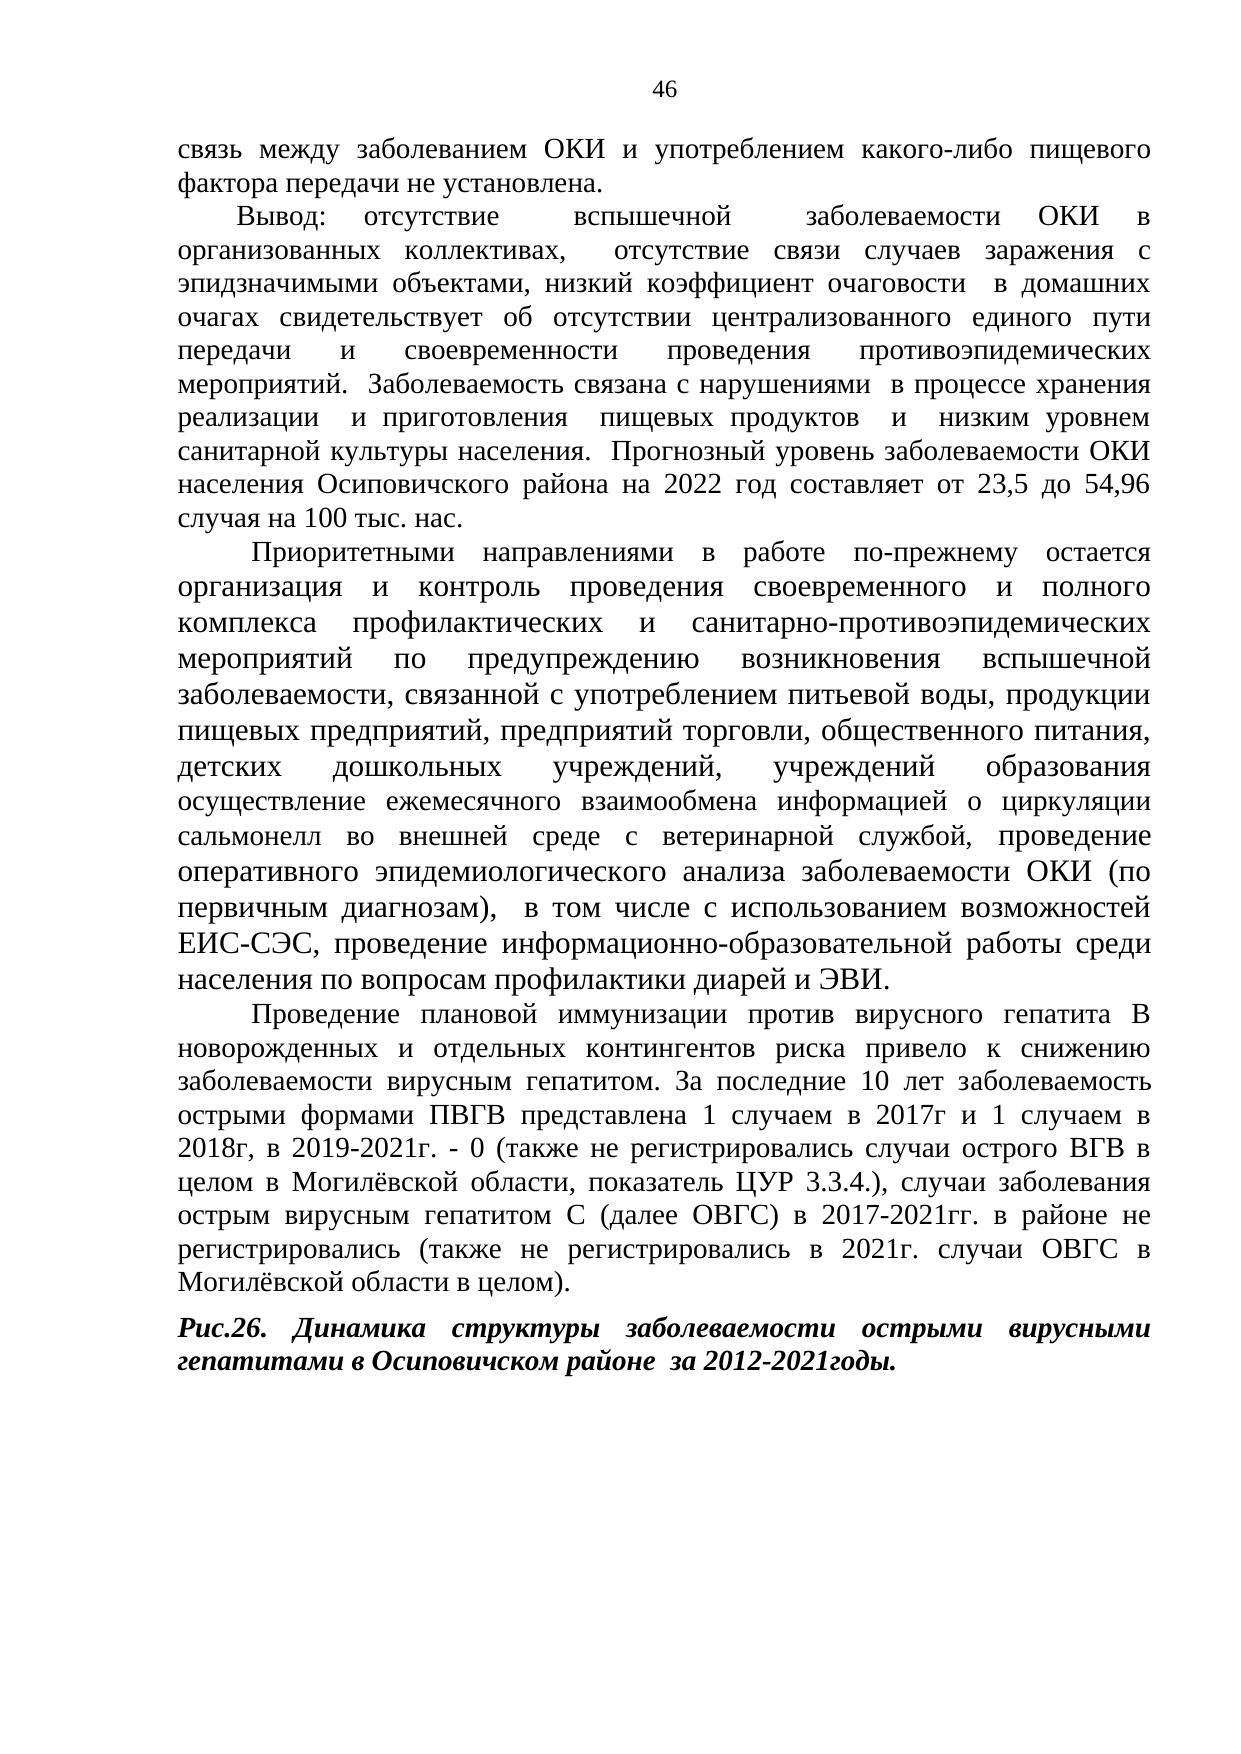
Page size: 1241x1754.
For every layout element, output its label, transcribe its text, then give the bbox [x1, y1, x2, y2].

text Рис.26. Динамика структуры заболеваемости острыми вирусными гепатитами в Осиповичском районе за 2012-2021годы. [177, 1310, 1152, 1377]
text Приоритетными направлениями в работе по-прежнему остается организация и контроль проведения своевременного и полного комплекса профилактических и санитарно-противоэпидемических мероприятий по предупреждению возникновения вспышечной заболеваемости, связанной с употреблением питьевой воды, продукции пищевых предприятий, предприятий торговли, общественного питания, детских дошкольных учреждений, учреждений образования осуществление ежемесячного взаимообмена информацией о циркуляции сальмонелл во внешней среде с ветеринарной службой, проведение оперативного эпидемиологического анализа заболеваемости ОКИ (по первичным диагнозам), в том числе с использованием возможностей ЕИС-СЭС, проведение информационно-образовательной работы среди населения по вопросам профилактики диарей и ЭВИ. [177, 534, 1152, 996]
text Вывод: отсутствие вспышечной заболеваемости ОКИ в организованных коллективах, отсутствие связи случаев заражения с эпидзначимыми объектами, низкий коэффициент очаговости в домашних очагах свидетельствует об отсутствии централизованного единого пути передачи и своевременности проведения противоэпидемических мероприятий. Заболеваемость связана с нарушениями в процессе хранения реализации и приготовления пищевых продуктов и низким уровнем санитарной культуры населения. Прогнозный уровень заболеваемости ОКИ населения Осиповичского района на 2022 год составляет от 23,5 до 54,96 случая на 100 тыс. нас. [177, 198, 1152, 534]
text Проведение плановой иммунизации против вирусного гепатита В новорожденных и отдельных контингентов риска привело к снижению заболеваемости вирусным гепатитом. За последние 10 лет заболеваемость острыми формами ПВГВ представлена 1 случаем в 2017г и 1 случаем в 2018г, в 2019-2021г. - 0 (также не регистрировались случаи острого ВГВ в целом в Могилёвской области, показатель ЦУР 3.3.4.), случаи заболевания острым вирусным гепатитом С (далее ОВГС) в 2017-2021гг. в районе не регистрировались (также не регистрировались в 2021г. случаи ОВГС в Могилёвской области в целом). [177, 996, 1152, 1298]
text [177, 131, 1152, 198]
